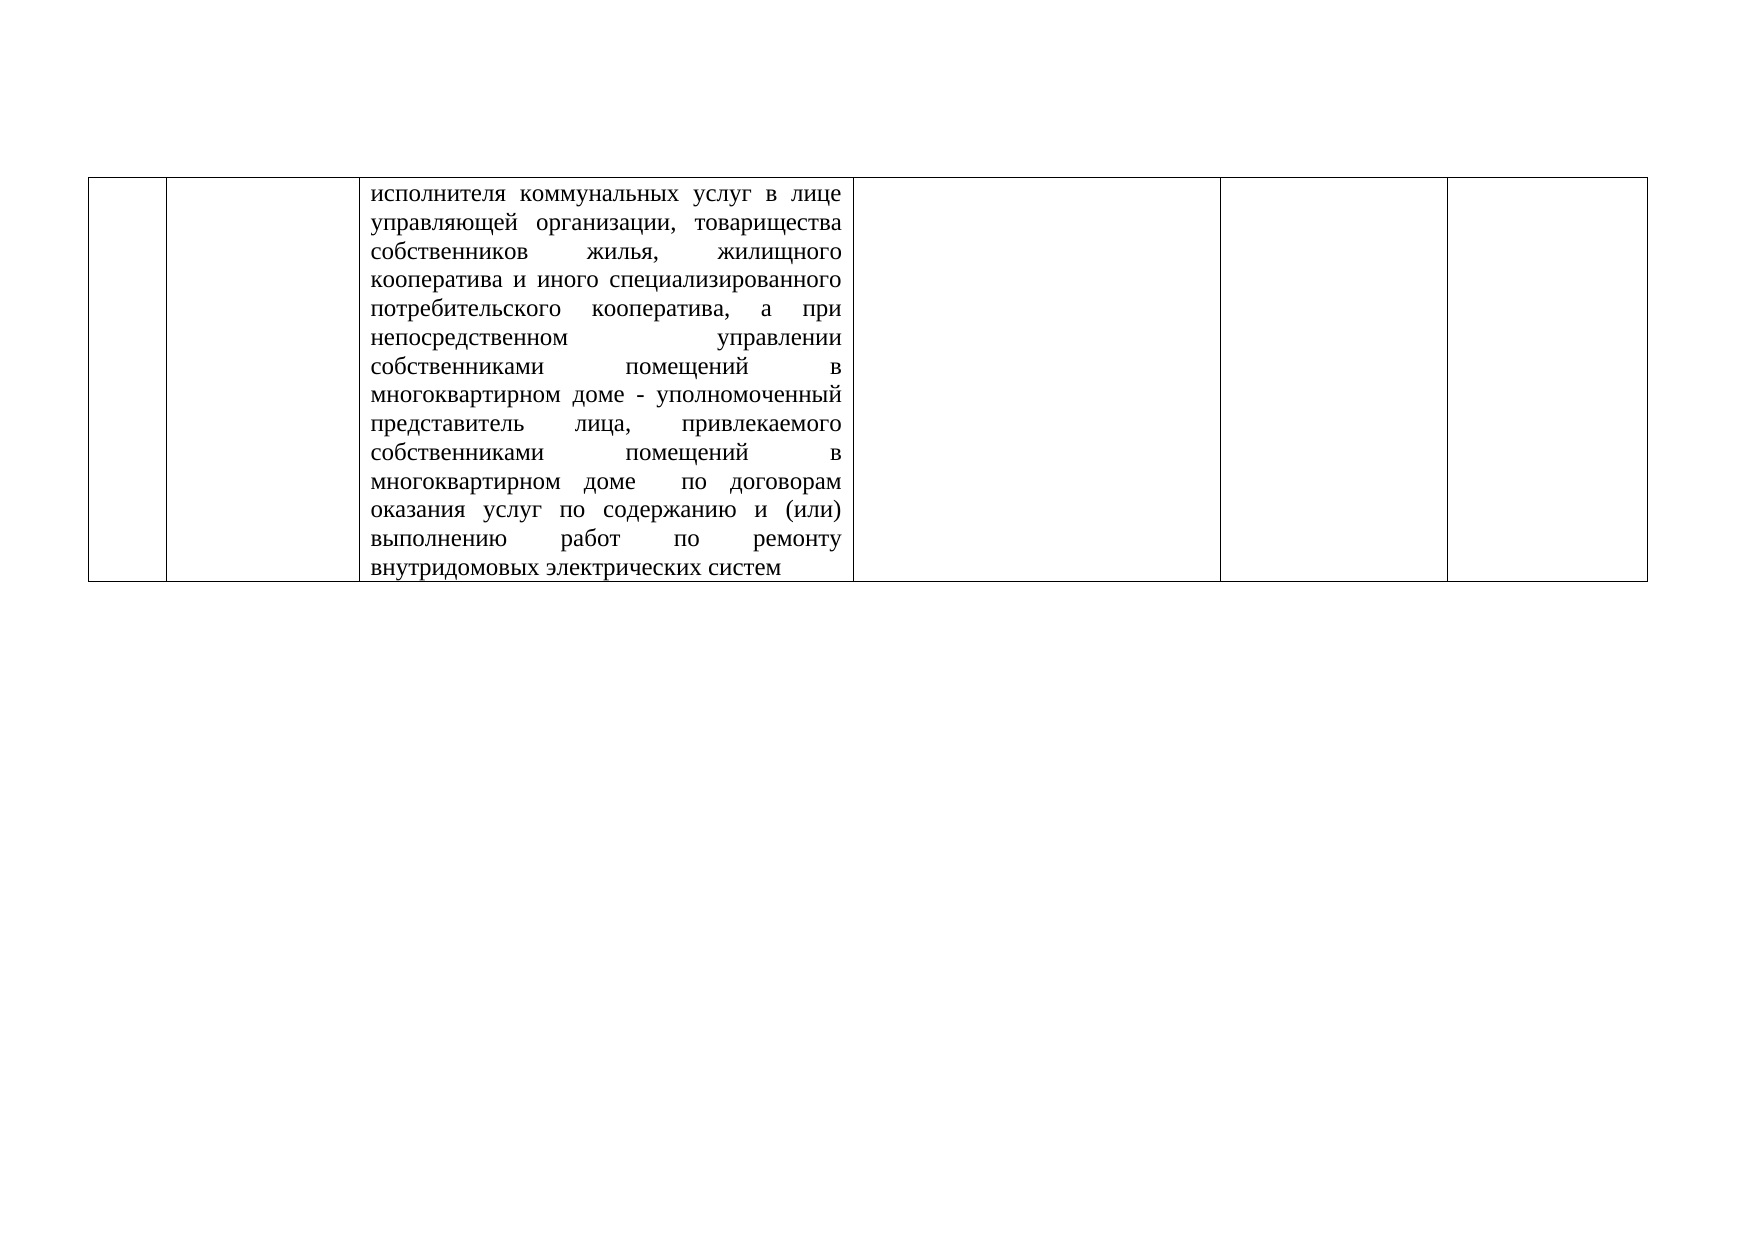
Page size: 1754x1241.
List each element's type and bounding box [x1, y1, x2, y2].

table_cell [1448, 178, 1647, 581]
table_cell [89, 178, 166, 581]
table_cell [1221, 178, 1447, 581]
table_cell [854, 178, 1220, 581]
table_cell [360, 178, 853, 581]
